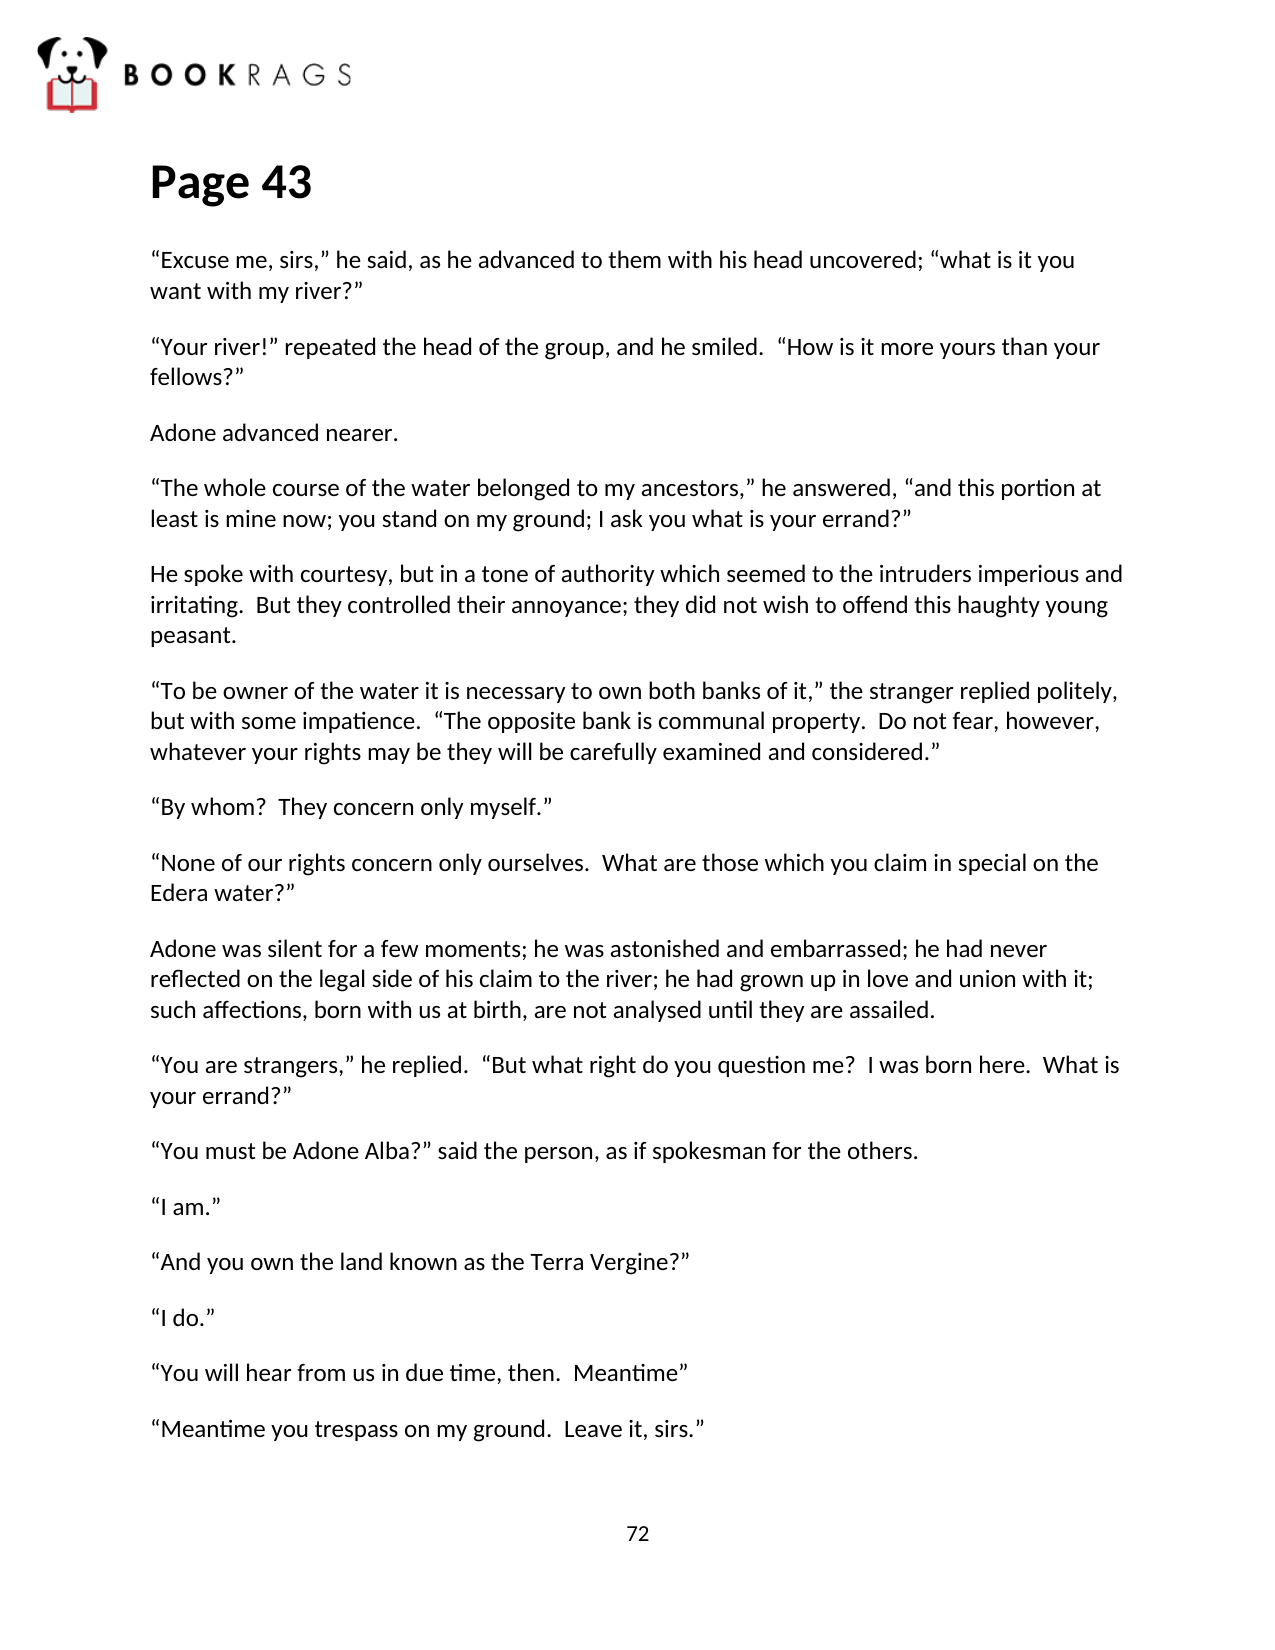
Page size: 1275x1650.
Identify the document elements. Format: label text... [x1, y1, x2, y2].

text He spoke with courtesy, but in a tone of authority which seemed to the intruders imperious and irritating. But they controlled their annoyance; they did not wish to offend this haughty young peasant. [150, 558, 1125, 650]
text “Meantime you trespass on my ground. Leave it, sirs.” [150, 1413, 1125, 1444]
picture [37, 37, 351, 113]
text “Your river!” repeated the head of the group, and he smiled. “How is it more yours than your fellows?” [150, 331, 1125, 392]
text Page 43 [150, 150, 1125, 211]
text “I do.” [150, 1302, 1125, 1333]
text Adone advanced nearer. [150, 417, 1125, 447]
text “To be owner of the water it is necessary to own both banks of it,” the stranger replied politely, but with some impatience. “The opposite bank is communal property. Do not fear, however, whatever your rights may be they will be carefully examined and considered.” [150, 675, 1125, 766]
text “None of our rights concern only ourselves. What are those which you claim in special on the Edera water?” [150, 847, 1125, 908]
text “The whole course of the water belonged to my ancestors,” he answered, “and this portion at least is mine now; you stand on my ground; I ask you what is your errand?” [150, 472, 1125, 533]
text “By whom? They concern only myself.” [150, 791, 1125, 822]
text “I am.” [150, 1191, 1125, 1222]
text “You are strangers,” he replied. “But what right do you question me? I was born here. What is your errand?” [150, 1049, 1125, 1111]
text “You will hear from us in due time, then. Meantime” [150, 1358, 1125, 1388]
text “And you own the land known as the Terra Vergine?” [150, 1247, 1125, 1277]
text “Excuse me, sirs,” he said, as he advanced to them with his head uncovered; “what is it you want with my river?” [150, 244, 1125, 306]
text “You must be Adone Alba?” said the person, as if spokesman for the others. [150, 1136, 1125, 1166]
text Adone was silent for a few moments; he was astonished and embarrassed; he had never reflected on the legal side of his claim to the river; he had grown up in love and union with it; such affections, born with us at birth, are not analysed until they are assailed. [150, 933, 1125, 1024]
